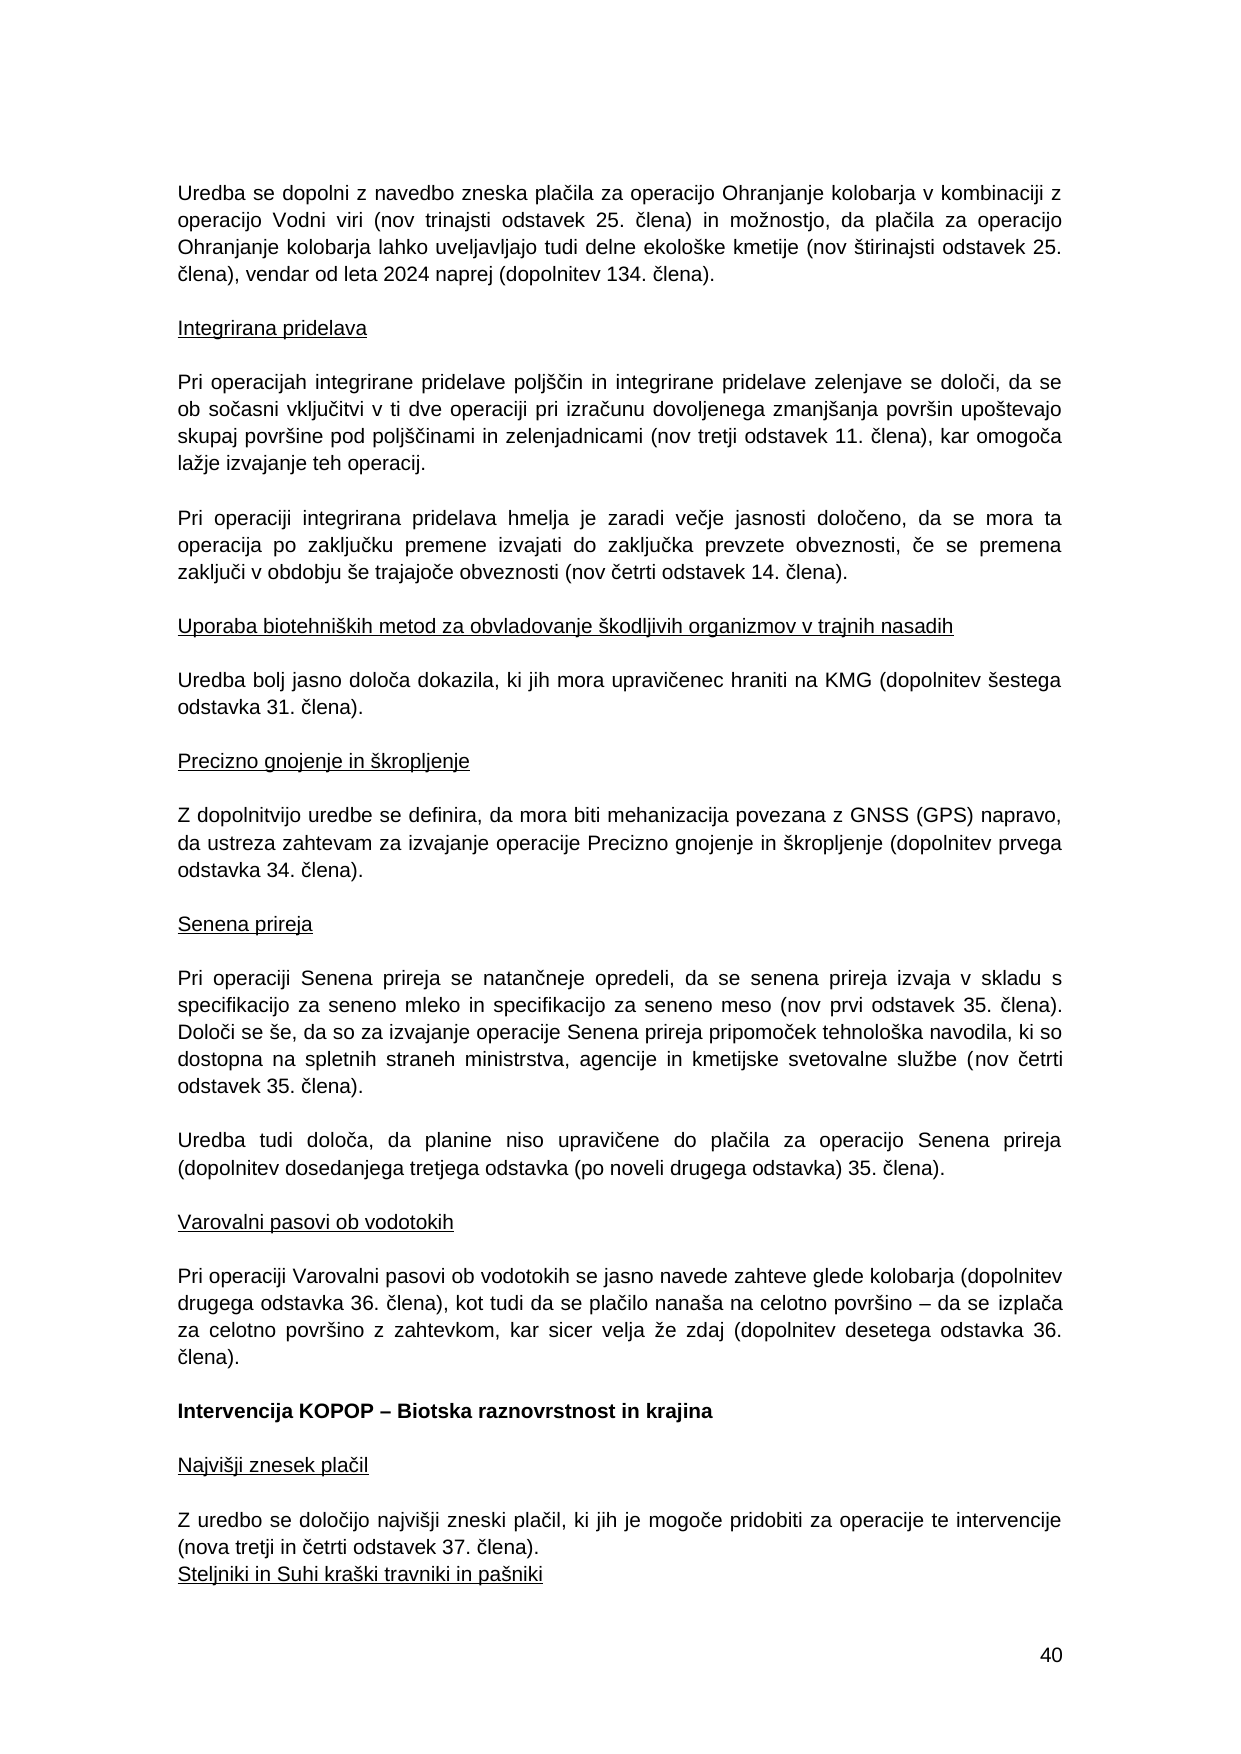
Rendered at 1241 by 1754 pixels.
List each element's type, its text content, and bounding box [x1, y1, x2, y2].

text Precizno gnojenje in škropljenje [177, 746, 1063, 773]
text Z dopolnitvijo uredbe se definira, da mora biti mehanizacija povezana z GNSS (GPS) napravo, da ustreza zahtevam za izvajanje operacije Precizno gnojenje in škropljenje (dopolnitev prvega odstavka 34. člena). [177, 800, 1063, 881]
text Pri operacijah integrirane pridelave poljščin in integrirane pridelave zelenjave se določi, da se ob sočasni vključitvi v ti dve operaciji pri izračunu dovoljenega zmanjšanja površin upoštevajo skupaj površine pod poljščinami in zelenjadnicami (nov tretji odstavek 11. člena), kar omogoča lažje izvajanje teh operacij. [177, 367, 1063, 475]
text Uredba bolj jasno določa dokazila, ki jih mora upravičenec hraniti na KMG (dopolnitev šestega odstavka 31. člena). [177, 665, 1063, 719]
text Uredba tudi določa, da planine niso upravičene do plačila za operacijo Senena prireja (dopolnitev dosedanjega tretjega odstavka (po noveli drugega odstavka) 35. člena). [177, 1125, 1063, 1179]
text Intervencija KOPOP – Biotska raznovrstnost in krajina [177, 1396, 1063, 1423]
text Uredba se dopolni z navedbo zneska plačila za operacijo Ohranjanje kolobarja v kombinaciji z operacijo Vodni viri (nov trinajsti odstavek 25. člena) in možnostjo, da plačila za operacijo Ohranjanje kolobarja lahko uveljavljajo tudi delne ekološke kmetije (nov štirinajsti odstavek 25. člena), vendar od leta 2024 naprej (dopolnitev 134. člena). [177, 177, 1063, 286]
text Pri operaciji Senena prireja se natančneje opredeli, da se senena prireja izvaja v skladu s specifikacijo za seneno mleko in specifikacijo za seneno meso (nov prvi odstavek 35. člena). Določi se še, da so za izvajanje operacije Senena prireja pripomoček tehnološka navodila, ki so dostopna na spletnih straneh ministrstva, agencije in kmetijske svetovalne službe (nov četrti odstavek 35. člena). [177, 963, 1063, 1098]
text Z uredbo se določijo najvišji zneski plačil, ki jih je mogoče pridobiti za operacije te intervencije (nova tretji in četrti odstavek 37. člena). [177, 1504, 1063, 1558]
text Senena prireja [177, 908, 1063, 936]
text Varovalni pasovi ob vodotokih [177, 1206, 1063, 1233]
text Steljniki in Suhi kraški travniki in pašniki [177, 1558, 1063, 1586]
text Pri operaciji integrirana pridelava hmelja je zaradi večje jasnosti določeno, da se mora ta operacija po zaključku premene izvajati do zaključka prevzete obveznosti, če se premena zaključi v obdobju še trajajoče obveznosti (nov četrti odstavek 14. člena). [177, 502, 1063, 583]
text Pri operaciji Varovalni pasovi ob vodotokih se jasno navede zahteve glede kolobarja (dopolnitev drugega odstavka 36. člena), kot tudi da se plačilo nanaša na celotno površino – da se izplača za celotno površino z zahtevkom, kar sicer velja že zdaj (dopolnitev desetega odstavka 36. člena). [177, 1261, 1063, 1369]
text Najvišji znesek plačil [177, 1450, 1063, 1477]
text Integrirana pridelava [177, 313, 1063, 340]
text Uporaba biotehniških metod za obvladovanje škodljivih organizmov v trajnih nasadih [177, 611, 1063, 638]
